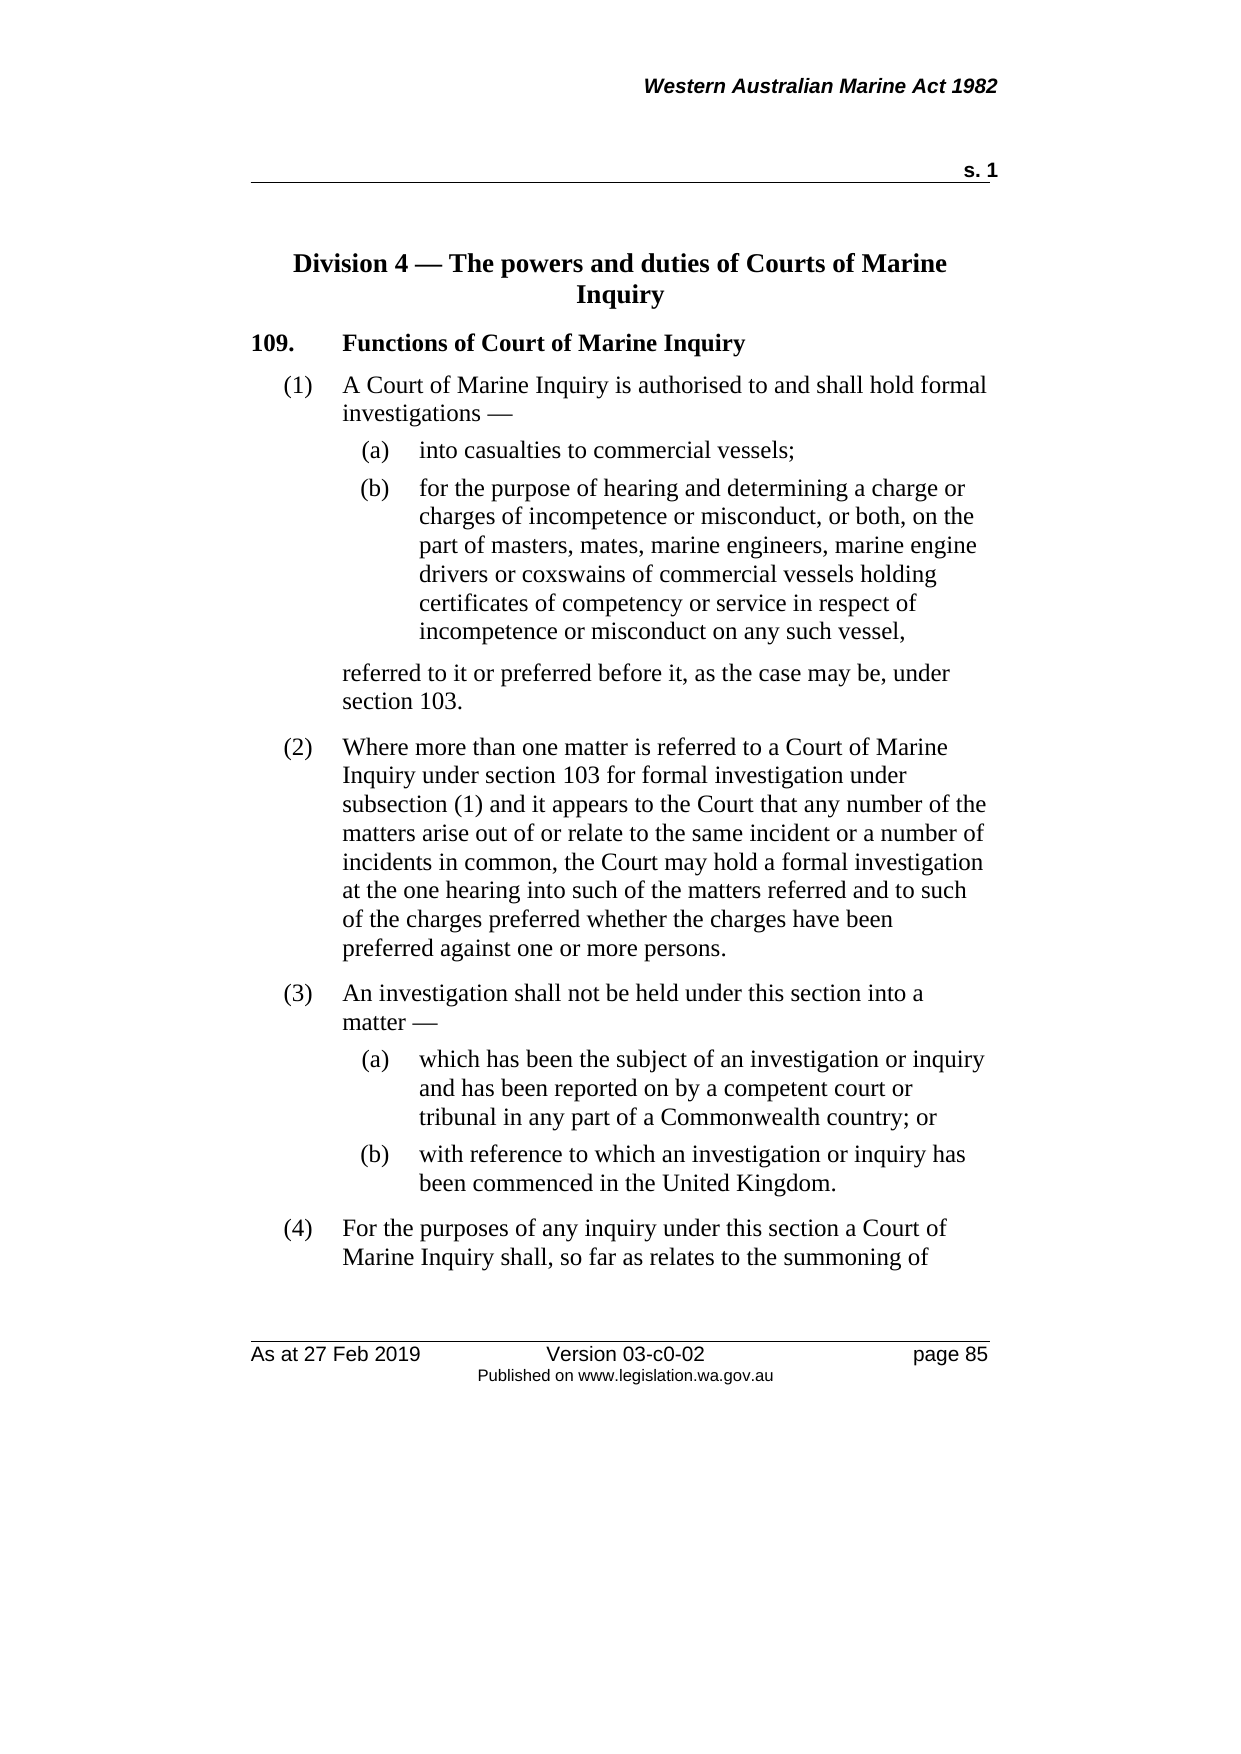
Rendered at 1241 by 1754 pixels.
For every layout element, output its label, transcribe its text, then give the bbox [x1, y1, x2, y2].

subtitle Division 4 — The powers and duties of Courts of Marine Inquiry [251, 247, 990, 310]
text (2) Where more than one matter is referred to a Court of Marine Inquiry under section 103 for formal investigation under subsection (1) and it appears to the Court that any number of the matters arise out of or relate to the same incident or a number of incidents in common, the Court may hold a formal investigation at the one hearing into such of the matters referred and to such of the charges preferred whether the charges have been preferred against one or more persons. [251, 732, 990, 962]
text (1) A Court of Marine Inquiry is authorised to and shall hold formal investigations — [251, 370, 990, 427]
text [251, 1213, 990, 1271]
text (a) into casualties to commercial vessels; [251, 436, 990, 464]
subtitle 109. Functions of Court of Marine Inquiry [251, 328, 990, 357]
text referred to it or preferred before it, as the case may be, under section 103. [251, 658, 990, 715]
text (b) for the purpose of hearing and determining a charge or charges of incompetence or misconduct, or both, on the part of masters, mates, marine engineers, marine engine drivers or coxswains of commercial vessels holding certificates of competency or service in respect of incompetence or misconduct on any such vessel, [251, 473, 990, 645]
text (3) An investigation shall not be held under this section into a matter — [251, 978, 990, 1036]
text (a) which has been the subject of an investigation or inquiry and has been reported on by a competent court or tribunal in any part of a Commonwealth country; or [251, 1044, 990, 1131]
text (b) with reference to which an investigation or inquiry has been commenced in the United Kingdom. [251, 1139, 990, 1196]
